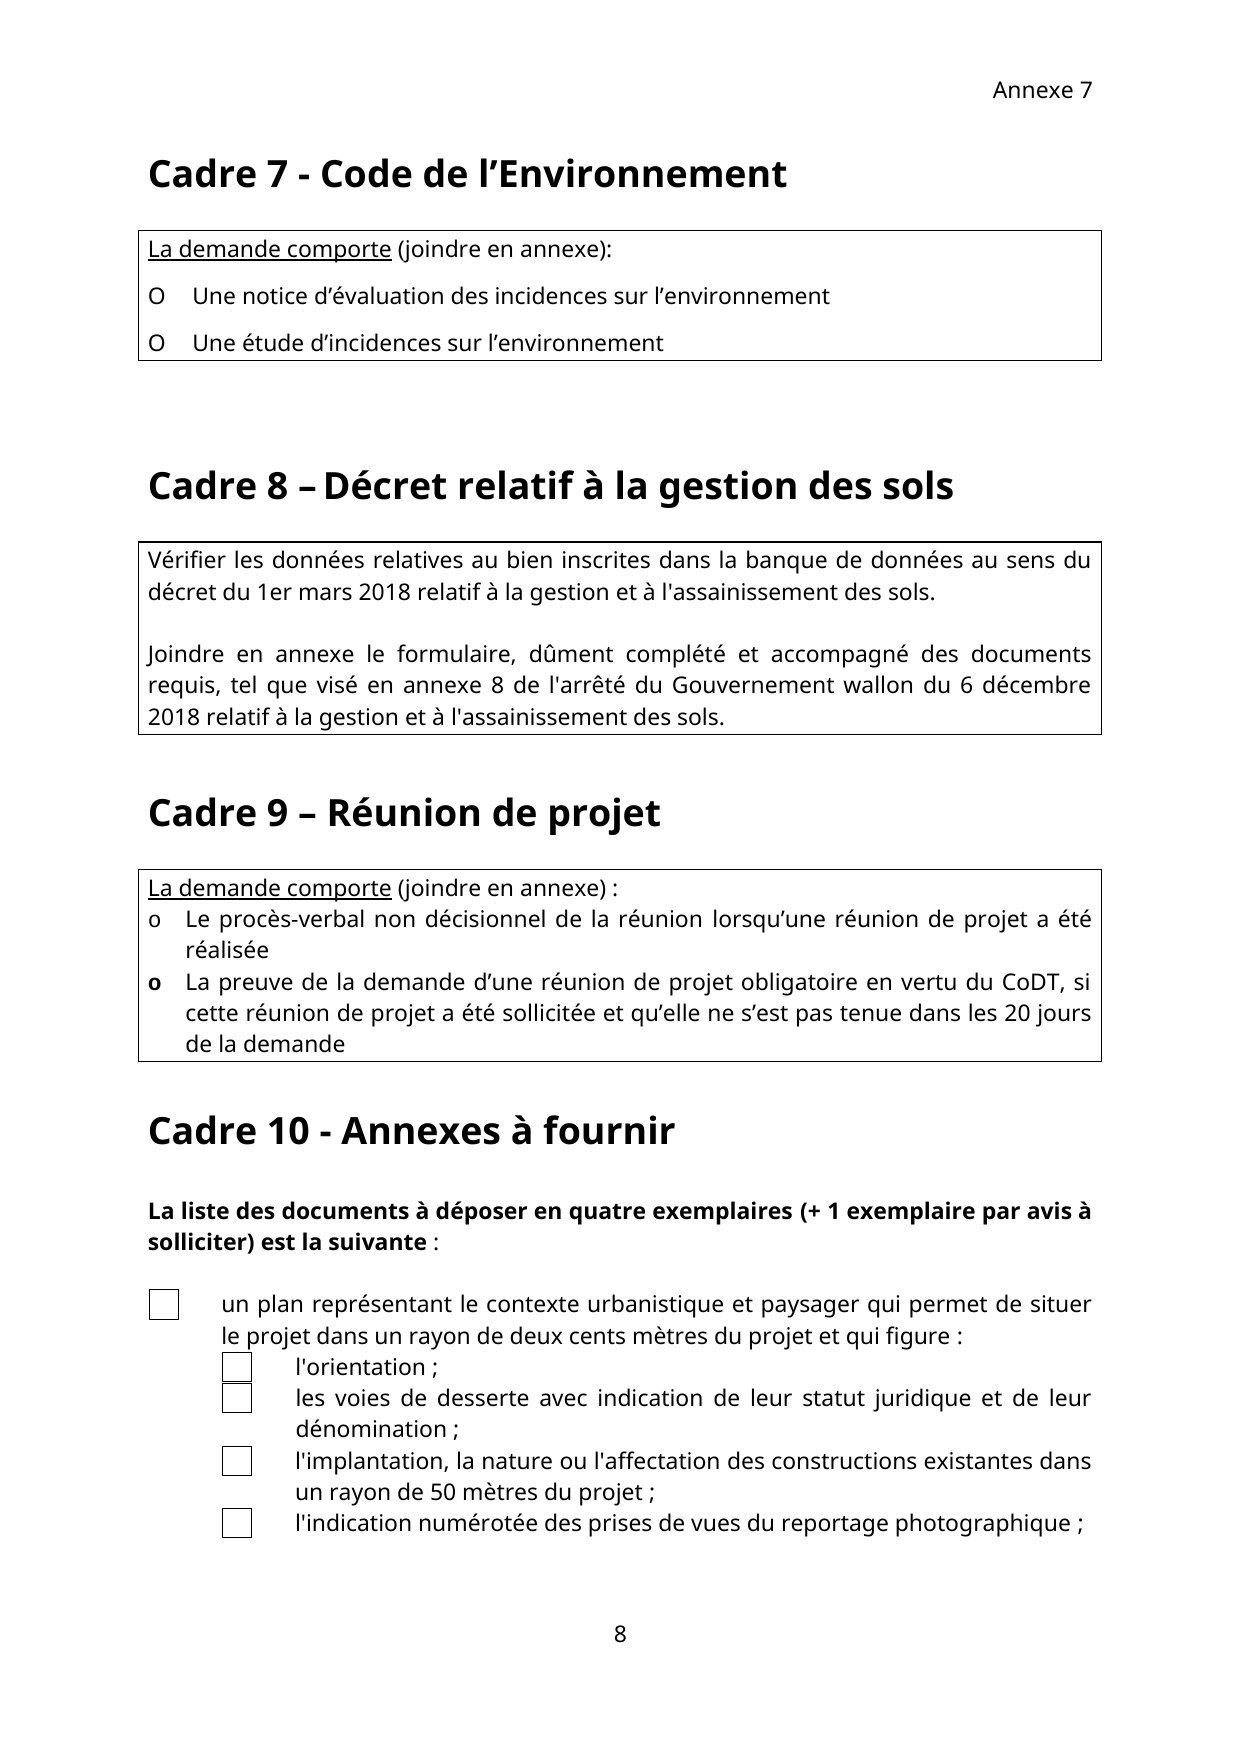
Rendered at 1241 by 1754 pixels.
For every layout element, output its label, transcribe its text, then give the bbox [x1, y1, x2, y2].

text les voies de desserte avec indication de leur statut juridique et de leur dénomination ; [221, 1382, 1093, 1445]
text Vérifier les données relatives au bien inscrites dans la banque de données au sens du décret du 1er mars 2018 relatif à la gestion et à l'assainissement des sols. [139, 543, 1101, 607]
text La liste des documents à déposer en quatre exemplaires (+ 1 exemplaire par avis à solliciter) est la suivante : [148, 1195, 1093, 1257]
text un plan représentant le contexte urbanistique et paysager qui permet de situer le projet dans un rayon de deux cents mètres du projet et qui figure : [148, 1288, 1093, 1351]
list Le procès-verbal non décisionnel de la réunion lorsqu’une réunion de projet a été réalisée [148, 903, 1093, 962]
text Cadre 8 – Décret relatif à la gestion des sols [148, 459, 1093, 510]
text Cadre 9 – Réunion de projet [148, 786, 1093, 837]
text l'implantation, la nature ou l'affectation des constructions existantes dans un rayon de 50 mètres du projet ; [221, 1445, 1093, 1507]
text O Une étude d’incidences sur l’environnement [139, 324, 1101, 360]
list La preuve de la demande d’une réunion de projet obligatoire en vertu du CoDT, si cette réunion de projet a été sollicitée et qu’elle ne s’est pas tenue dans les 20 jours de la demande [139, 962, 1101, 1061]
text O Une notice d’évaluation des incidences sur l’environnement [139, 277, 1101, 311]
text l'indication numérotée des prises de vues du reportage photographique ; [221, 1507, 1093, 1538]
text l'orientation ; [148, 1351, 1093, 1382]
text Cadre 10 - Annexes à fournir [148, 1104, 1093, 1155]
text La demande comporte (joindre en annexe) : [139, 870, 1101, 903]
text Joindre en annexe le formulaire, dûment complété et accompagné des documents requis, tel que visé en annexe 8 de l'arrêté du Gouvernement wallon du 6 décembre 2018 relatif à la gestion et à l'assainissement des sols. [139, 635, 1101, 734]
text Cadre 7 - Code de l’Environnement [148, 148, 1093, 199]
text La demande comporte (joindre en annexe): [139, 231, 1101, 264]
